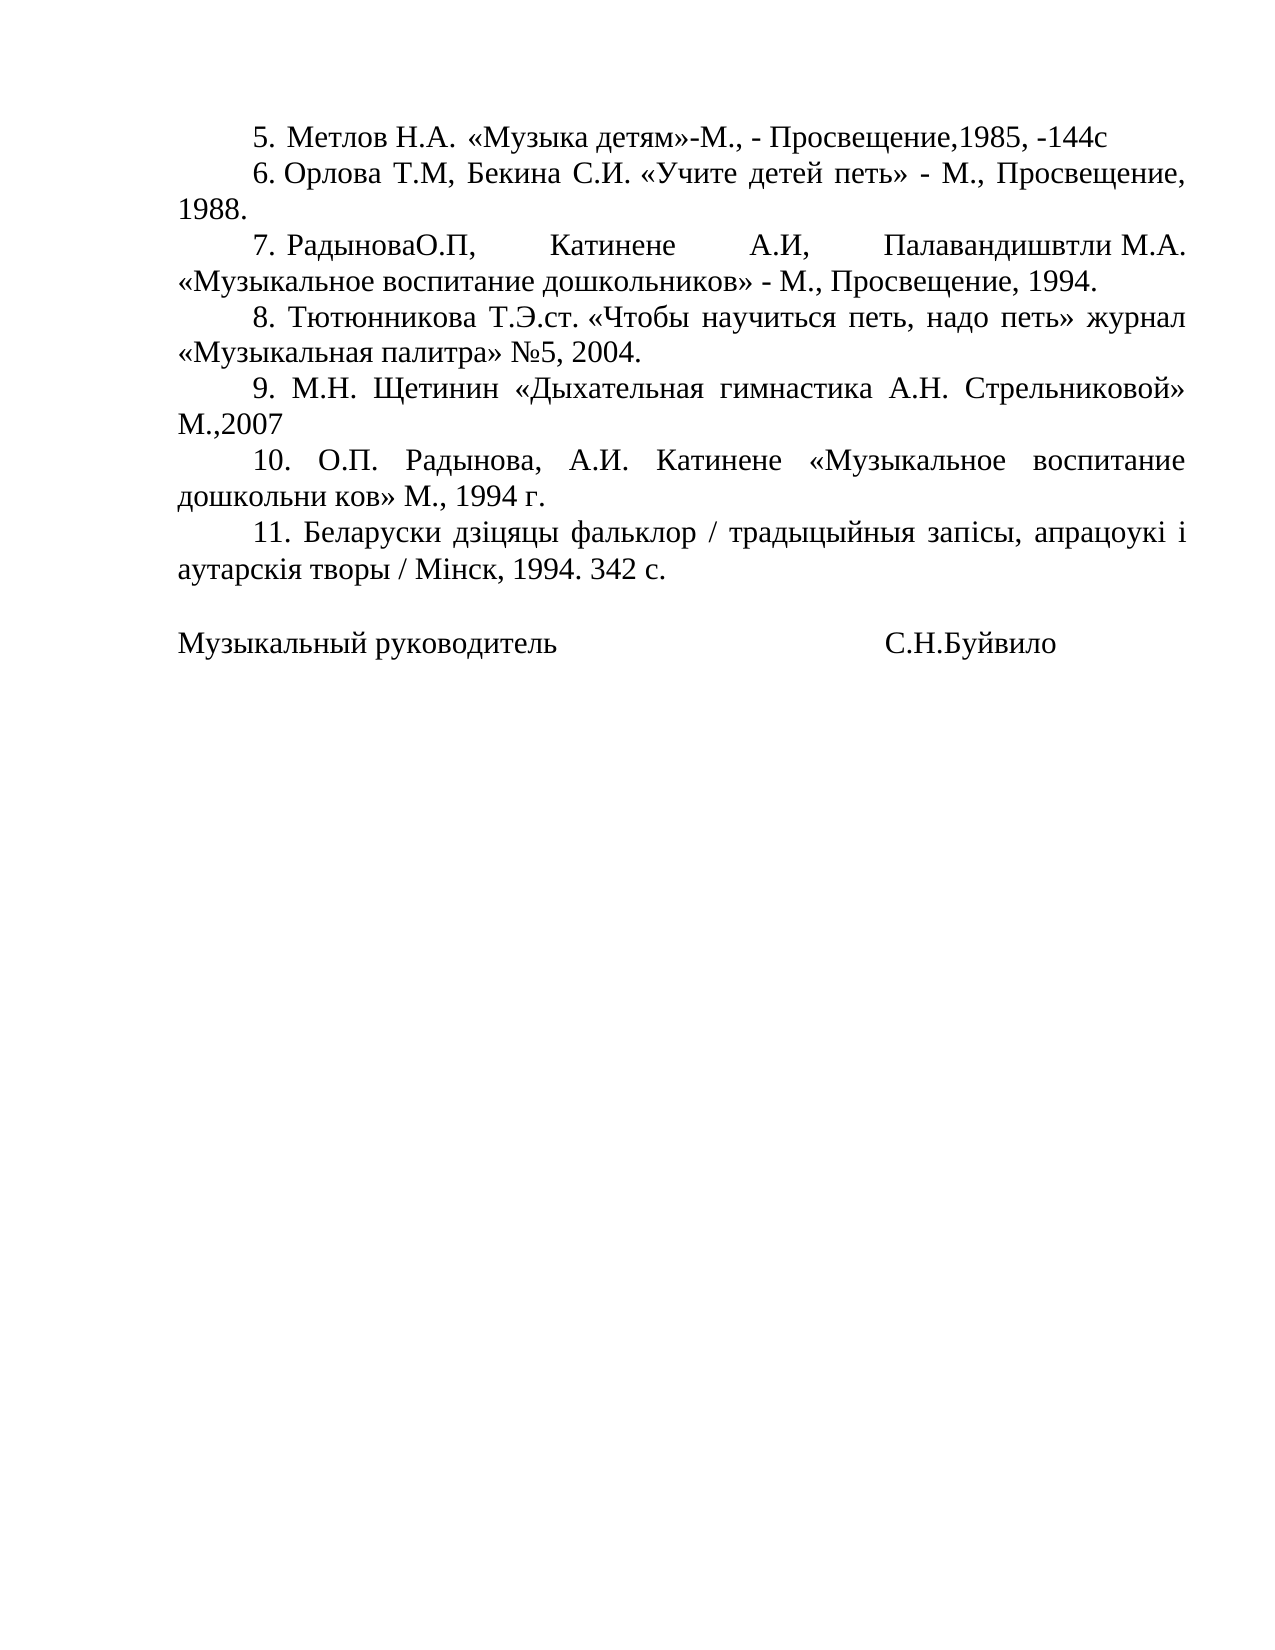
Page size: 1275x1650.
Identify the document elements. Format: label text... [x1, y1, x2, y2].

text 6. Орлова Т.М, Бекина С.И. «Учите детей петь» - М., Просвещение, 1988. [177, 154, 1186, 226]
text 7. РадыноваО.П, Катинене А.И, Палавандишвтли М.А. «Музыкальное воспитание дошкольников» - М., Просвещение, 1994. [177, 226, 1186, 298]
text 5. Метлов Н.А. «Музыка детям»-М., - Просвещение,1985, -144с [177, 118, 1186, 154]
text 10. О.П. Радынова, А.И. Катинене «Музыкальное воспитание дошкольни ков» М., 1994 г. [177, 442, 1186, 513]
text 11. Беларуски дзiцяцы фальклор / традыцыйныя запiсы, апрацоукi i аутарскiя творы / Мiнск, 1994. 342 с. [177, 513, 1186, 587]
text Музыкальный руководитель С.Н.Буйвило [177, 626, 1186, 661]
text 9. М.Н. Щетинин «Дыхательная гимнастика А.Н. Стрельниковой» М.,2007 [177, 370, 1186, 442]
text 8. Тютюнникова Т.Э.ст. «Чтобы научиться петь, надо петь» журнал «Музыкальная палитра» №5, 2004. [177, 298, 1186, 370]
